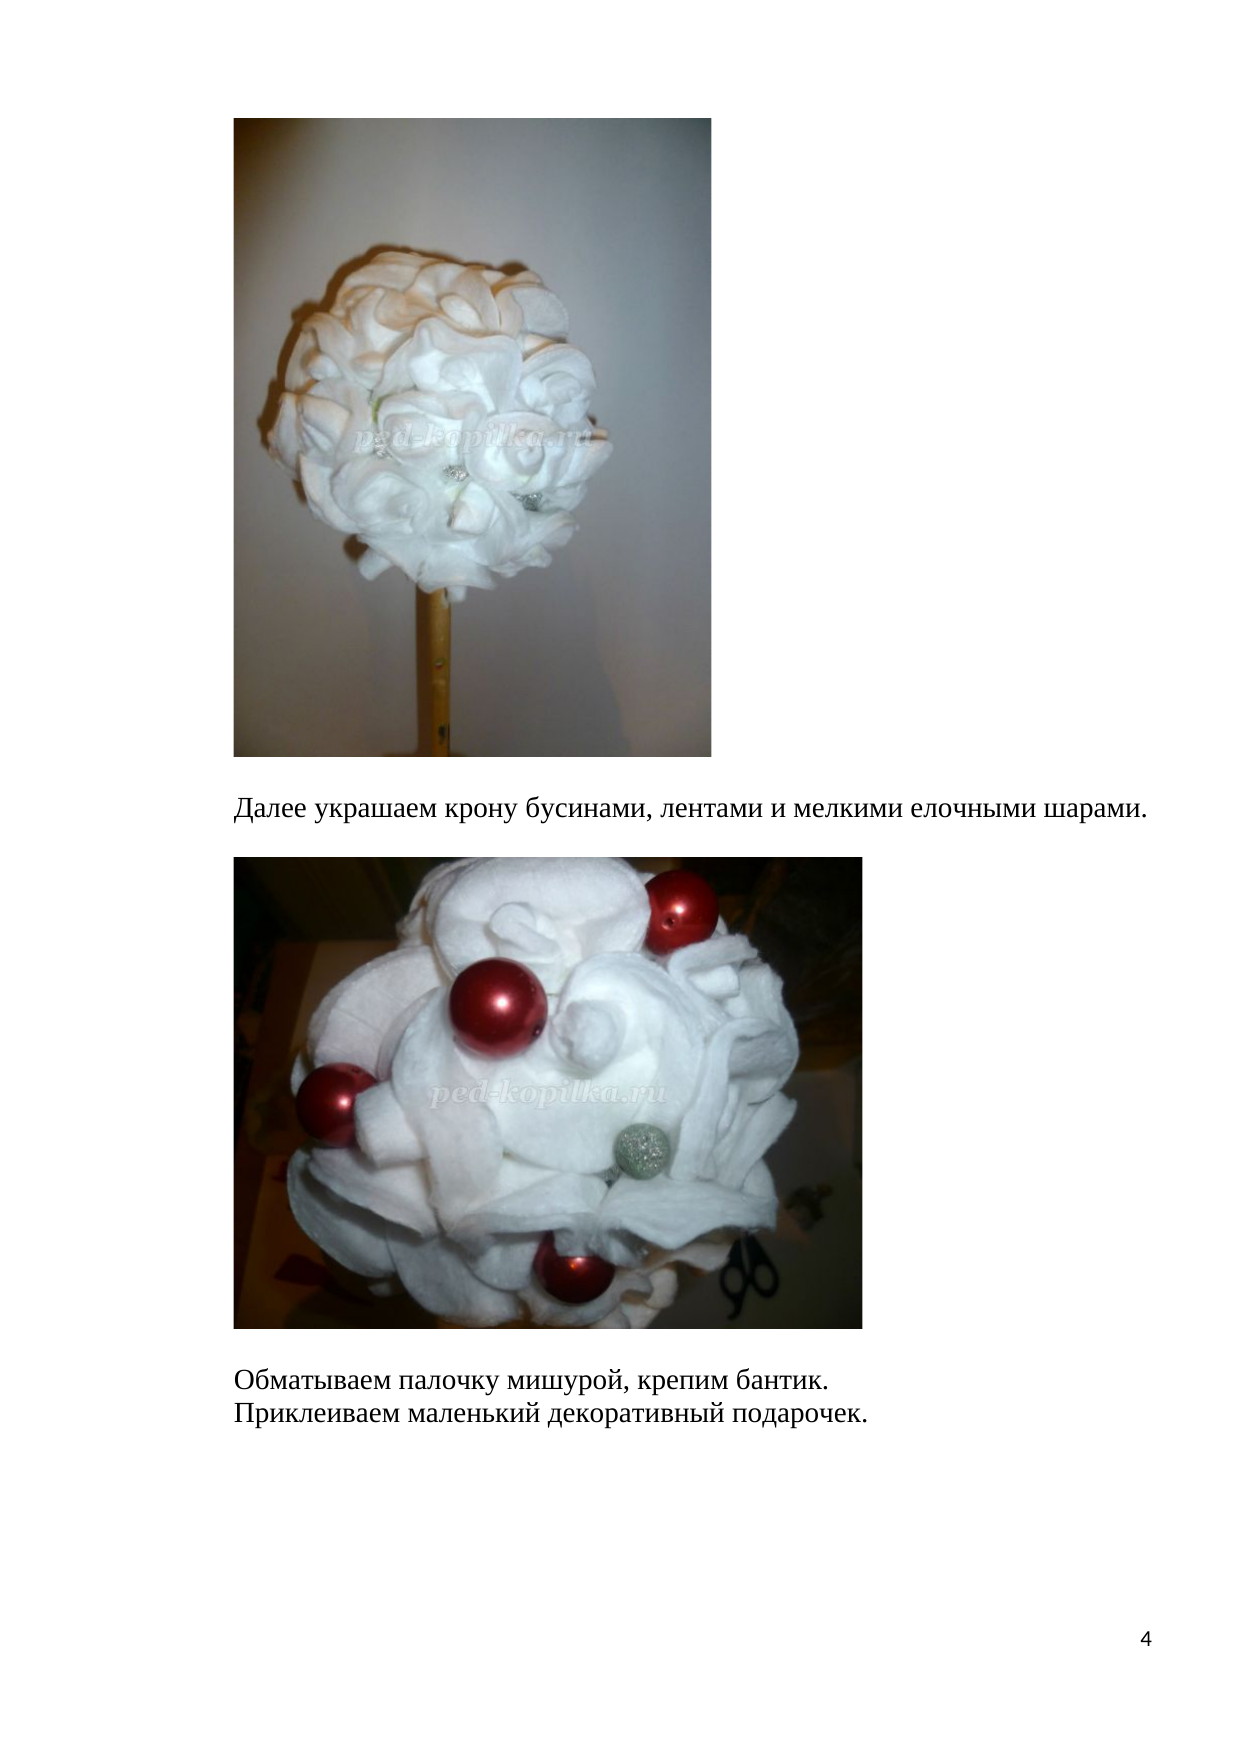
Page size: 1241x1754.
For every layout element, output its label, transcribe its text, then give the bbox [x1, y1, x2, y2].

picture [233, 118, 712, 757]
text Далее украшаем крону бусинами, лентами и мелкими елочными шарами. [177, 790, 1152, 824]
picture [233, 857, 863, 1329]
text Обматываем палочку мишурой, крепим бантик. [177, 1362, 1152, 1396]
text Приклеиваем маленький декоративный подарочек. [177, 1396, 1152, 1429]
